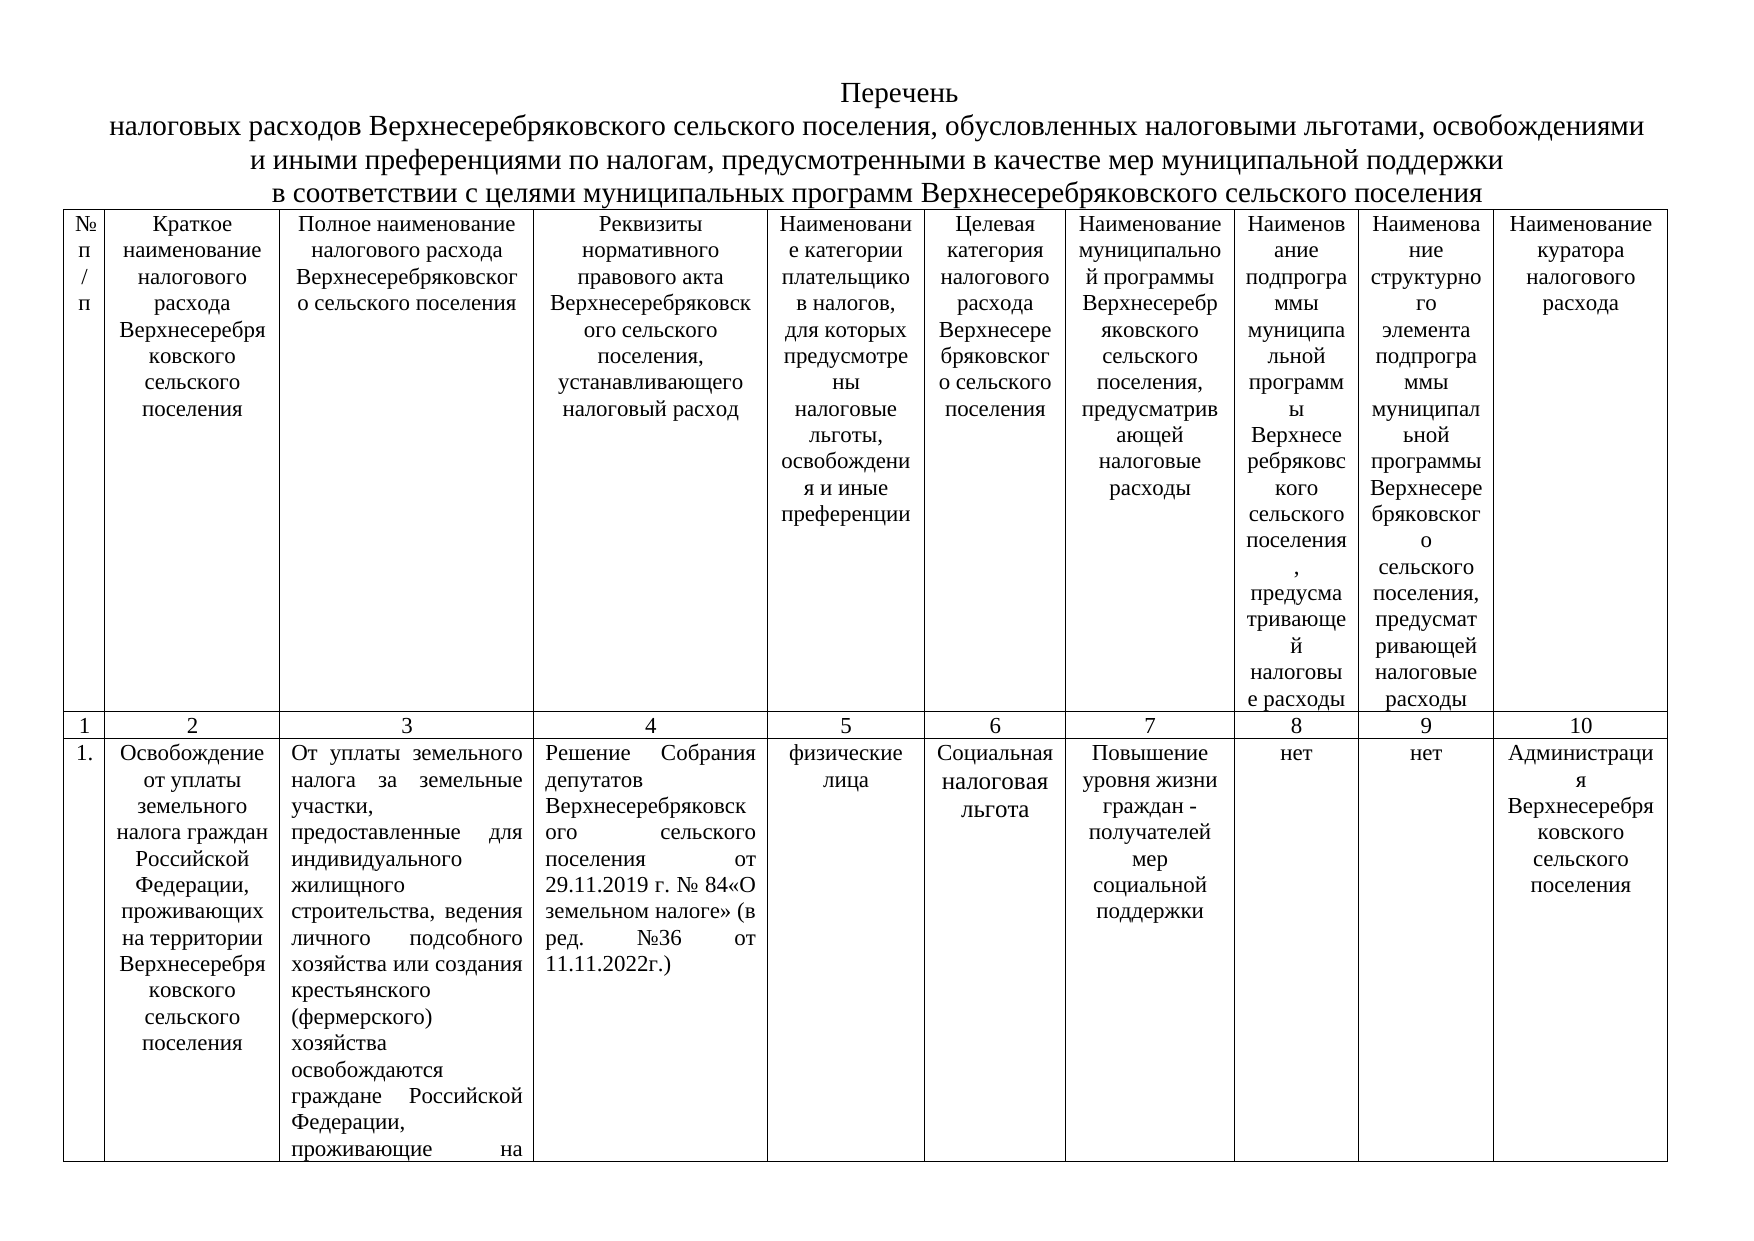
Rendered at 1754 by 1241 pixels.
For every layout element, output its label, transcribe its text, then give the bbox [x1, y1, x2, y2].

table_header Наименование муниципальной программы Верхнесеребряковского сельского поселения, предусматривающей налоговые расходы [1066, 210, 1234, 711]
table_cell нет [1235, 739, 1358, 1161]
text в соответствии с целями муниципальных программ Верхнесеребряковского сельского поселения [75, 176, 1679, 209]
table_header Краткое наименование налогового расхода Верхнесеребряковского сельского поселения [105, 210, 279, 711]
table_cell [1066, 739, 1234, 1161]
table_header Целевая категория налогового расхода Верхнесеребряковского сельского поселения [925, 210, 1065, 711]
table_header Наименование категории плательщиков налогов, для которых предусмотрены налоговые льготы, освобождения и иные преференции [768, 210, 924, 711]
table_cell 4 [534, 712, 767, 738]
table_cell 8 [1235, 712, 1358, 738]
text и иными преференциями по налогам, предусмотренными в качестве мер муниципальной поддержки [75, 142, 1679, 176]
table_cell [280, 739, 533, 1161]
table_header Наименование куратора налогового расхода [1494, 210, 1667, 711]
table_header Наименование подпрограммы муниципальной программы Верхнесеребряковского сельского поселения, предусматривающей налоговые расходы [1235, 210, 1358, 711]
text налоговых расходов Верхнесеребряковского сельского поселения, обусловленных налоговыми льготами, освобождениями [75, 108, 1679, 142]
table_cell 2 [105, 712, 279, 738]
table_header Наименование структурного элемента подпрограммы муниципальной программы Верхнесеребряковского сельского поселения, предусматривающей налоговые расходы [1359, 210, 1493, 711]
table_cell 1 [64, 712, 104, 738]
table_cell 10 [1494, 712, 1667, 738]
table_header Реквизиты нормативного правового акта Верхнесеребряковского сельского поселения, устанавливающего налоговый расход [534, 210, 767, 711]
table_cell 9 [1359, 712, 1493, 738]
table_cell 6 [925, 712, 1065, 738]
table_cell физические лица [768, 739, 924, 1161]
table_cell 3 [280, 712, 533, 738]
table_header №п/п [64, 210, 104, 711]
table_cell 1. [64, 739, 104, 1161]
table_cell 7 [1066, 712, 1234, 738]
table_cell 5 [768, 712, 924, 738]
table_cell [105, 739, 279, 1161]
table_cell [1494, 739, 1667, 1161]
table_header Полное наименование налогового расхода Верхнесеребряковского сельского поселения [280, 210, 533, 711]
table_cell нет [1359, 739, 1493, 1161]
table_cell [925, 739, 1065, 1161]
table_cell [534, 739, 767, 1161]
text Перечень [119, 75, 1679, 108]
